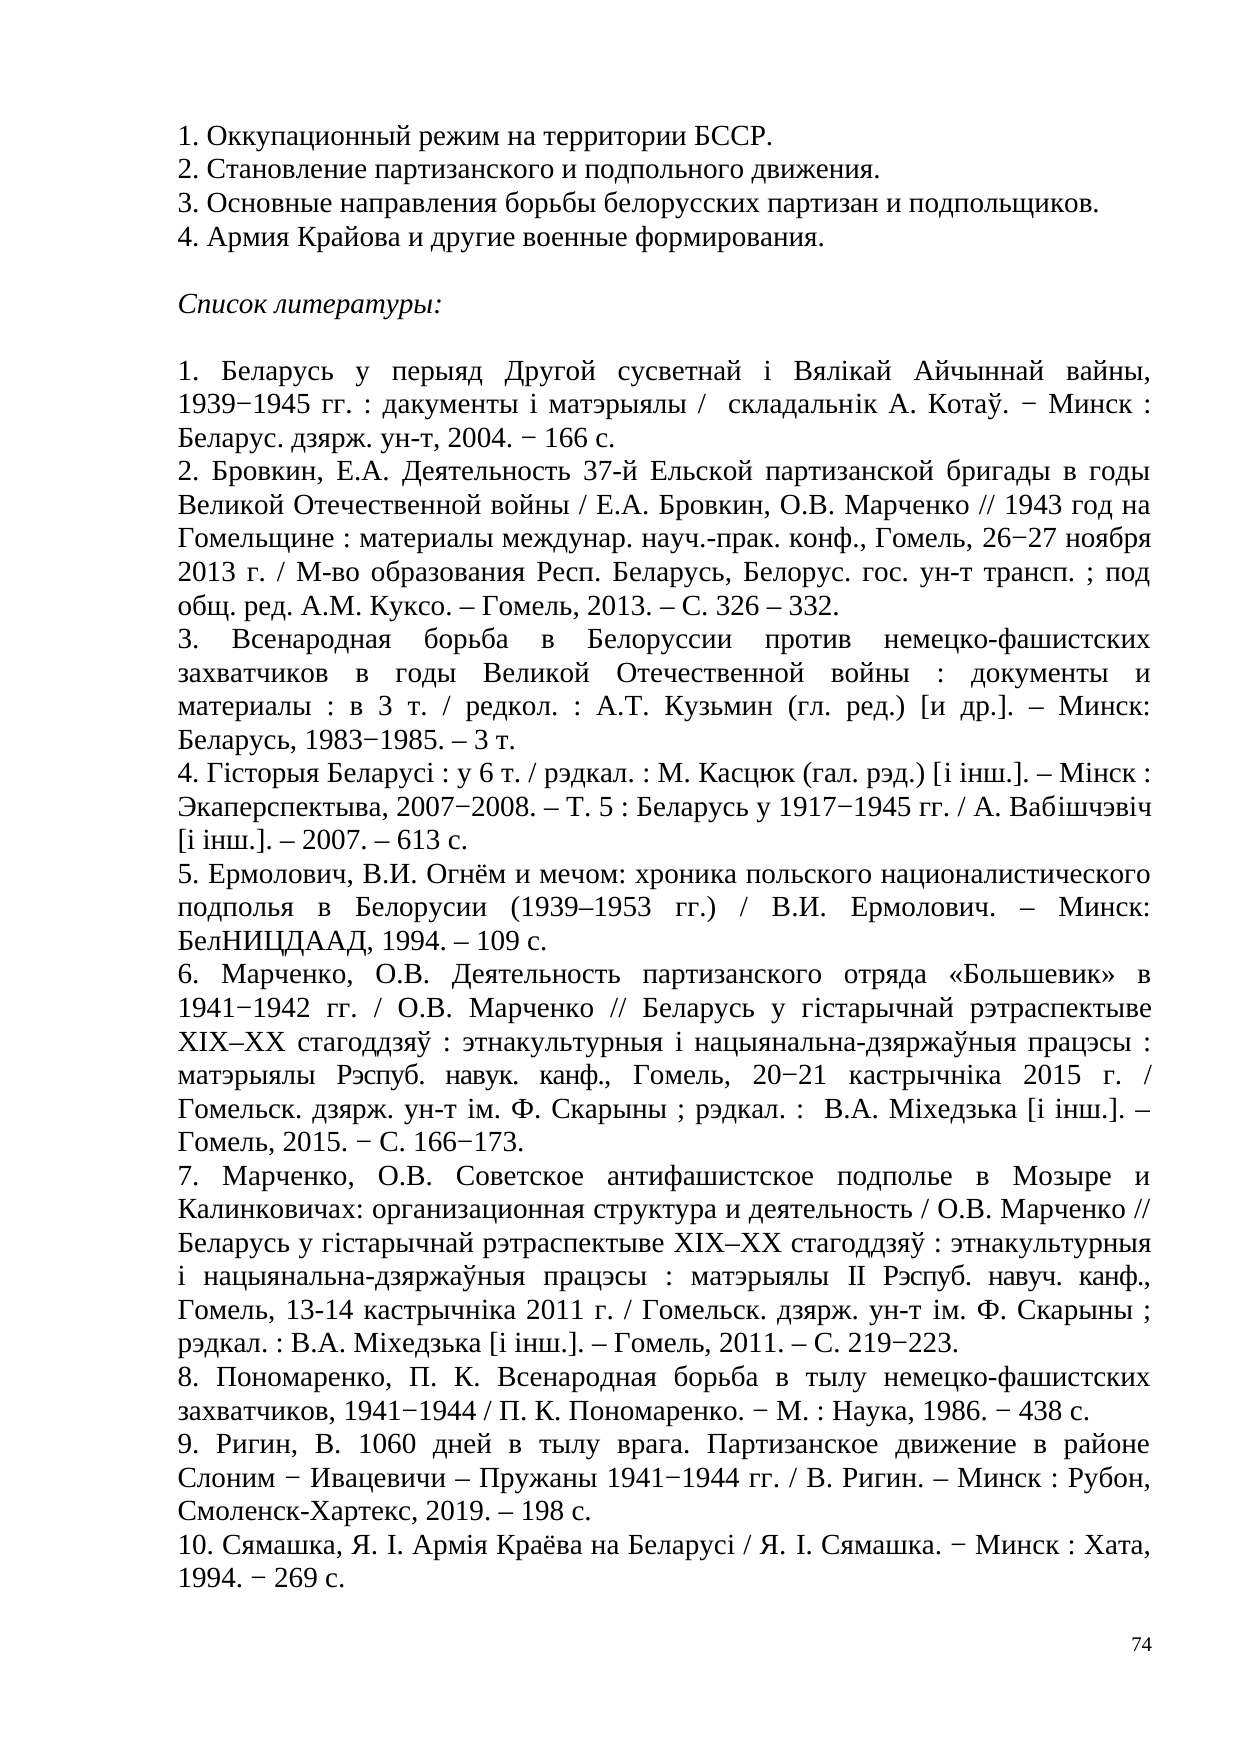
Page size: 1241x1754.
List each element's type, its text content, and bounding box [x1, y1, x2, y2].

text 3. Основные направления борьбы белорусских партизан и подпольщиков. [177, 185, 1152, 219]
text 6. Марченко, О.В. Деятельность партизанского отряда «Большевик» в 1941−1942 гг. / О.В. Марченко // Беларусь у гiстарычнай рэтраспектыве XIX–XX стагоддзяў : этнакультурныя i нацыянальна-дзяржаўныя працэсы : матэрыялы Рэспуб. навук. канф., Гомель, 20−21 кастрычнiка 2015 г. / Гомельск. дзярж. ун-т iм. Ф. Скарыны ; рэдкал. : В.А. Міхедзька [і інш.]. – Гомель, 2015. − С. 166−173. [177, 957, 1152, 1158]
text 4. Гiсторыя Беларусi : у 6 т. / рэдкал. : М. Касцюк (гал. рэд.) [i iнш.]. – Мiнск : Экаперспектыва, 2007−2008. – Т. 5 : Беларусь у 1917−1945 гг. / А. Вабiшчэвiч [i iнш.]. – 2007. – 613 с. [177, 755, 1152, 856]
text 8. Пономаренко, П. К. Всенародная борьба в тылу немецко-фашистских захватчиков, 1941−1944 / П. К. Пономаренко. − М. : Наука, 1986. − 438 c. [177, 1359, 1152, 1426]
text 3. Всенародная борьба в Белоруссии против немецко-фашистских захватчиков в годы Великой Отечественной войны : документы и материалы : в 3 т. / редкол. : А.Т. Кузьмин (гл. ред.) [и др.]. – Минск: Беларусь, 1983−1985. – 3 т. [177, 621, 1152, 755]
text 10. Сямашка, Я. I. Армія Краёва на Беларусі / Я. I. Сямашка. − Минск : Хата, 1994. − 269 с. [177, 1527, 1152, 1594]
text 4. Армия Крайова и другие военные формирования. [177, 219, 1152, 252]
text 7. Марченко, О.В. Советское антифашистское подполье в Мозыре и Калинковичах: организационная структура и деятельность / О.В. Марченко // Беларусь у гiстарычнай рэтраспектыве XIX–XX стагоддзяў : этнакультурныя i нацыянальна-дзяржаўныя працэсы : матэрыялы II Рэспуб. навуч. канф., Гомель, 13-14 кастрычнiка 2011 г. / Гомельск. дзярж. ун-т iм. Ф. Скарыны ; рэдкал. : В.А. Мiхедзька [i iнш.]. – Гомель, 2011. – С. 219−223. [177, 1158, 1152, 1359]
text 1. Беларусь у перыяд Другой сусветнай і Вялікай Айчыннай вайны, 1939−1945 гг. : дакументы і матэрыялы / складальнiк А. Котаў. − Минск : Беларус. дзярж. ун-т, 2004. − 166 с. [177, 353, 1152, 453]
text 2. Бровкин, Е.А. Деятельность 37-й Ельской партизанской бригады в годы Великой Отечественной войны / Е.А. Бровкин, О.В. Марченко // 1943 год на Гомельщине : материалы междунар. науч.-прак. конф., Гомель, 26−27 ноября 2013 г. / М-во образования Респ. Беларусь, Белорус. гос. ун-т трансп. ; под общ. ред. А.М. Куксо. – Гомель, 2013. – С. 326 – 332. [177, 453, 1152, 621]
text 9. Ригин, В. 1060 дней в тылу врага. Партизанское движение в районе Слоним − Ивацевичи – Пружаны 1941−1944 гг. / В. Ригин. – Минск : Рубон, Смоленск-Хартекс, 2019. – 198 с. [177, 1426, 1152, 1527]
text Список литературы: [177, 286, 1152, 319]
text 1. Оккупационный режим на территории БССР. [177, 118, 1152, 152]
text 5. Ермолович, В.И. Огнём и мечом: хроника польского националистического подполья в Белорусии (1939–1953 гг.) / В.И. Ермолович. – Минск: БелНИЦДААД, 1994. – 109 с. [177, 856, 1152, 957]
text 2. Становление партизанского и подпольного движения. [177, 152, 1152, 185]
